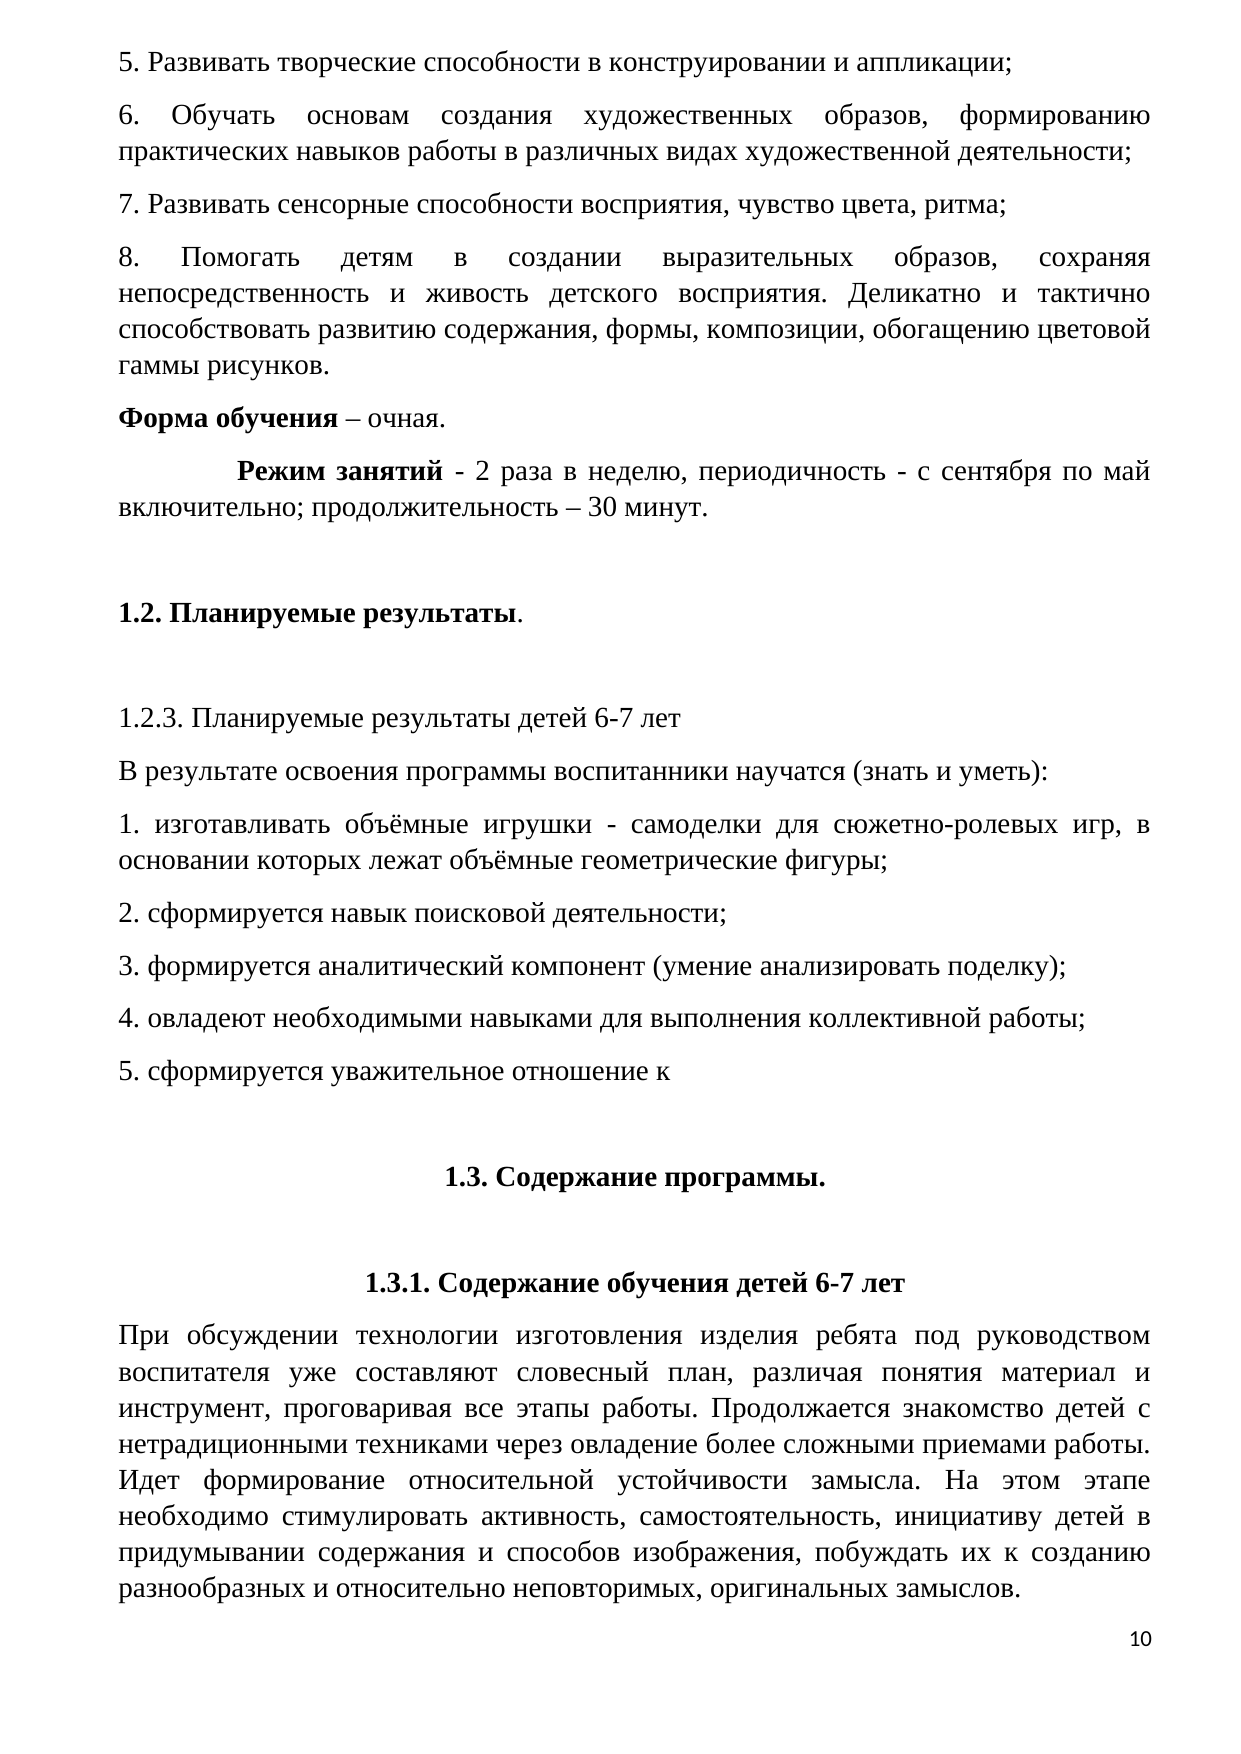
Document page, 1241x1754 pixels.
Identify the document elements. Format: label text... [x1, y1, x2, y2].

text 1.3.1. Содержание обучения детей 6-7 лет [118, 1265, 1152, 1298]
text 2. сформируется навык поисковой деятельности; [118, 895, 1152, 928]
text Форма обучения – очная. [118, 400, 1152, 434]
text 3. формируется аналитический компонент (умение анализировать поделку); [118, 948, 1152, 981]
text 5. Развивать творческие способности в конструировании и аппликации; [118, 44, 1152, 78]
text 1.2.3. Планируемые результаты детей 6-7 лет [118, 700, 1152, 734]
text 8. Помогать детям в создании выразительных образов, сохраняя непосредственность и живость детского восприятия. Деликатно и тактично способствовать развитию содержания, формы, композиции, обогащению цветовой гаммы рисунков. [118, 239, 1152, 381]
text 1.2. Планируемые результаты. [118, 595, 1152, 628]
text 1. изготавливать объёмные игрушки - самоделки для сюжетно-ролевых игр, в основании которых лежат объёмные геометрические фигуры; [118, 806, 1152, 876]
text 1.3. Содержание программы. [118, 1159, 1152, 1193]
text 5. сформируется уважительное отношение к [118, 1053, 1152, 1087]
text 4. овладеют необходимыми навыками для выполнения коллективной работы; [118, 1001, 1152, 1034]
text 6. Обучать основам создания художественных образов, формированию практических навыков работы в различных видах художественной деятельности; [118, 97, 1152, 167]
text 7. Развивать сенсорные способности восприятия, чувство цвета, ритма; [118, 186, 1152, 220]
text При обсуждении технологии изготовления изделия ребята под руководством воспитателя уже составляют словесный план, различая понятия материал и инструмент, проговаривая все этапы работы. Продолжается знакомство детей с нетрадиционными техниками через овладение более сложными приемами работы. Идет формирование относительной устойчивости замысла. На этом этапе необходимо стимулировать активность, самостоятельность, инициативу детей в придумывании содержания и способов изображения, побуждать их к созданию разнообразных и относительно неповторимых, оригинальных замыслов. [118, 1317, 1152, 1604]
text В результате освоения программы воспитанники научатся (знать и уметь): [118, 753, 1152, 787]
text Режим занятий - 2 раза в неделю, периодичность - с сентября по май включительно; продолжительность – 30 минут. [118, 453, 1152, 523]
